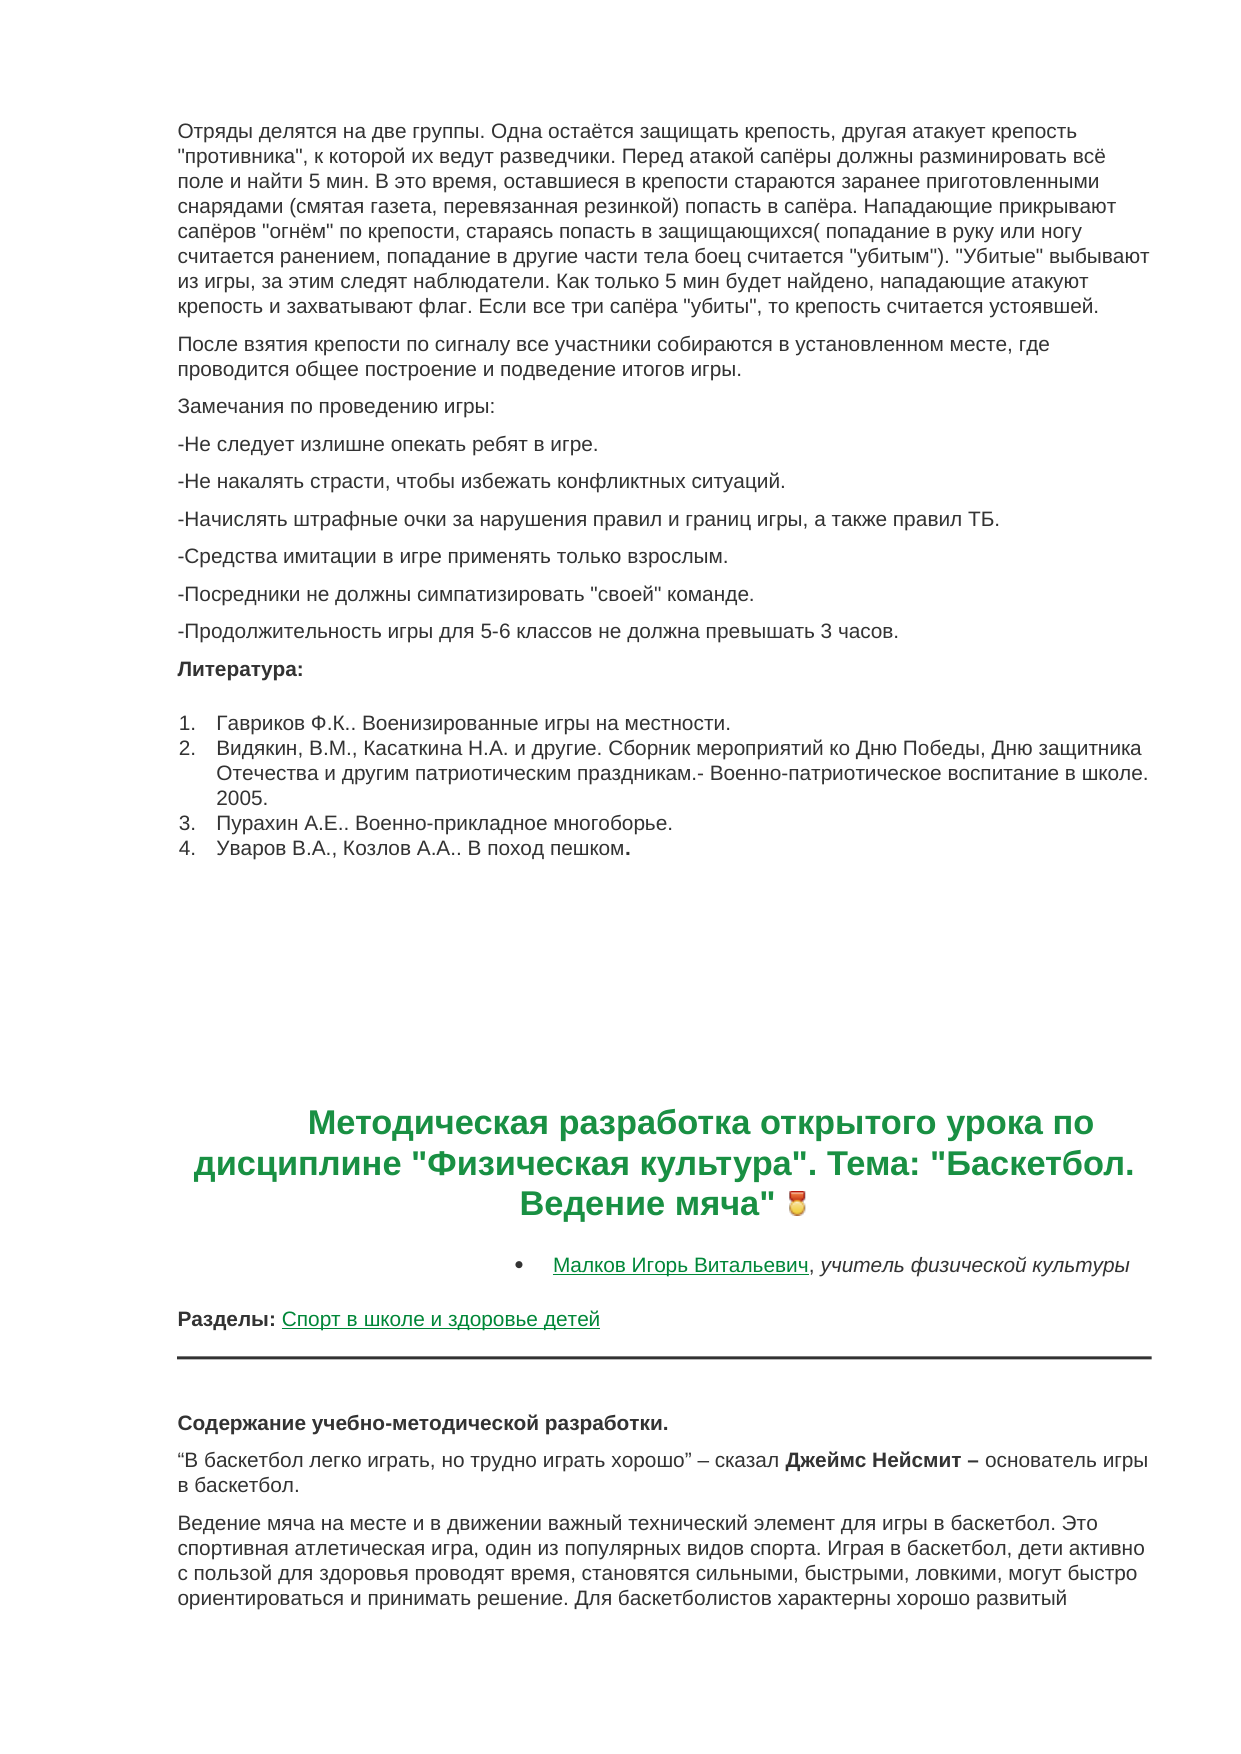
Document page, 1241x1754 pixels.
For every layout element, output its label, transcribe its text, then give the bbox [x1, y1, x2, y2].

text -Продолжительность игры для 5-6 классов не должна превышать 3 часов. [177, 618, 1152, 643]
subtitle Методическая разработка открытого урока по дисциплине "Физическая культура". Тема: "Баскетбол. Ведение мяча" [177, 1101, 1152, 1223]
text -Не накалять страсти, чтобы избежать конфликтных ситуаций. [177, 468, 1152, 493]
list Малков Игорь Витальевич, учитель физической культуры [515, 1252, 1152, 1277]
text После взятия крепости по сигналу все участники собираются в установленном месте, где проводится общее построение и подведение итогов игры. [177, 331, 1152, 381]
list Пурахин А.Е.. Военно-прикладное многоборье. [179, 810, 1152, 835]
text -Посредники не должны симпатизировать "своей" команде. [177, 581, 1152, 606]
list Уваров В.А., Козлов А.А.. В поход пешком. [179, 835, 1152, 860]
text “В баскетбол легко играть, но трудно играть хорошо” – сказал Джеймс Нейсмит – основатель игры в баскетбол. [177, 1447, 1152, 1497]
text -Не следует излишне опекать ребят в игре. [177, 431, 1152, 456]
text Отряды делятся на две группы. Одна остаётся защищать крепость, другая атакует крепость "противника", к которой их ведут разведчики. Перед атакой сапёры должны разминировать всё поле и найти 5 мин. В это время, оставшиеся в крепости стараются заранее приготовленными снарядами (смятая газета, перевязанная резинкой) попасть в сапёра. Нападающие прикрывают сапёров "огнём" по крепости, стараясь попасть в защищающихся( попадание в руку или ногу считается ранением, попадание в другие части тела боец считается "убитым"). "Убитые" выбывают из игры, за этим следят наблюдатели. Как только 5 мин будет найдено, нападающие атакуют крепость и захватывают флаг. Если все три сапёра "убиты", то крепость считается устоявшей. [177, 118, 1152, 318]
text -Средства имитации в игре применять только взрослым. [177, 543, 1152, 568]
text -Начислять штрафные очки за нарушения правил и границ игры, а также правил ТБ. [177, 506, 1152, 531]
text Литература: [177, 656, 1152, 681]
list Гавриков Ф.К.. Военизированные игры на местности. [179, 710, 1152, 735]
list Видякин, В.М., Касаткина Н.А. и другие. Сборник мероприятий ко Дню Победы, Дню защитника Отечества и другим патриотическим праздникам.- Военно-патриотическое воспитание в школе. 2005. [179, 735, 1152, 810]
text Замечания по проведению игры: [177, 393, 1152, 418]
text Содержание учебно-методической разработки. [177, 1409, 1152, 1434]
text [177, 1509, 1152, 1609]
text Разделы: Спорт в школе и здоровье детей [177, 1306, 1152, 1331]
picture [785, 1191, 810, 1216]
